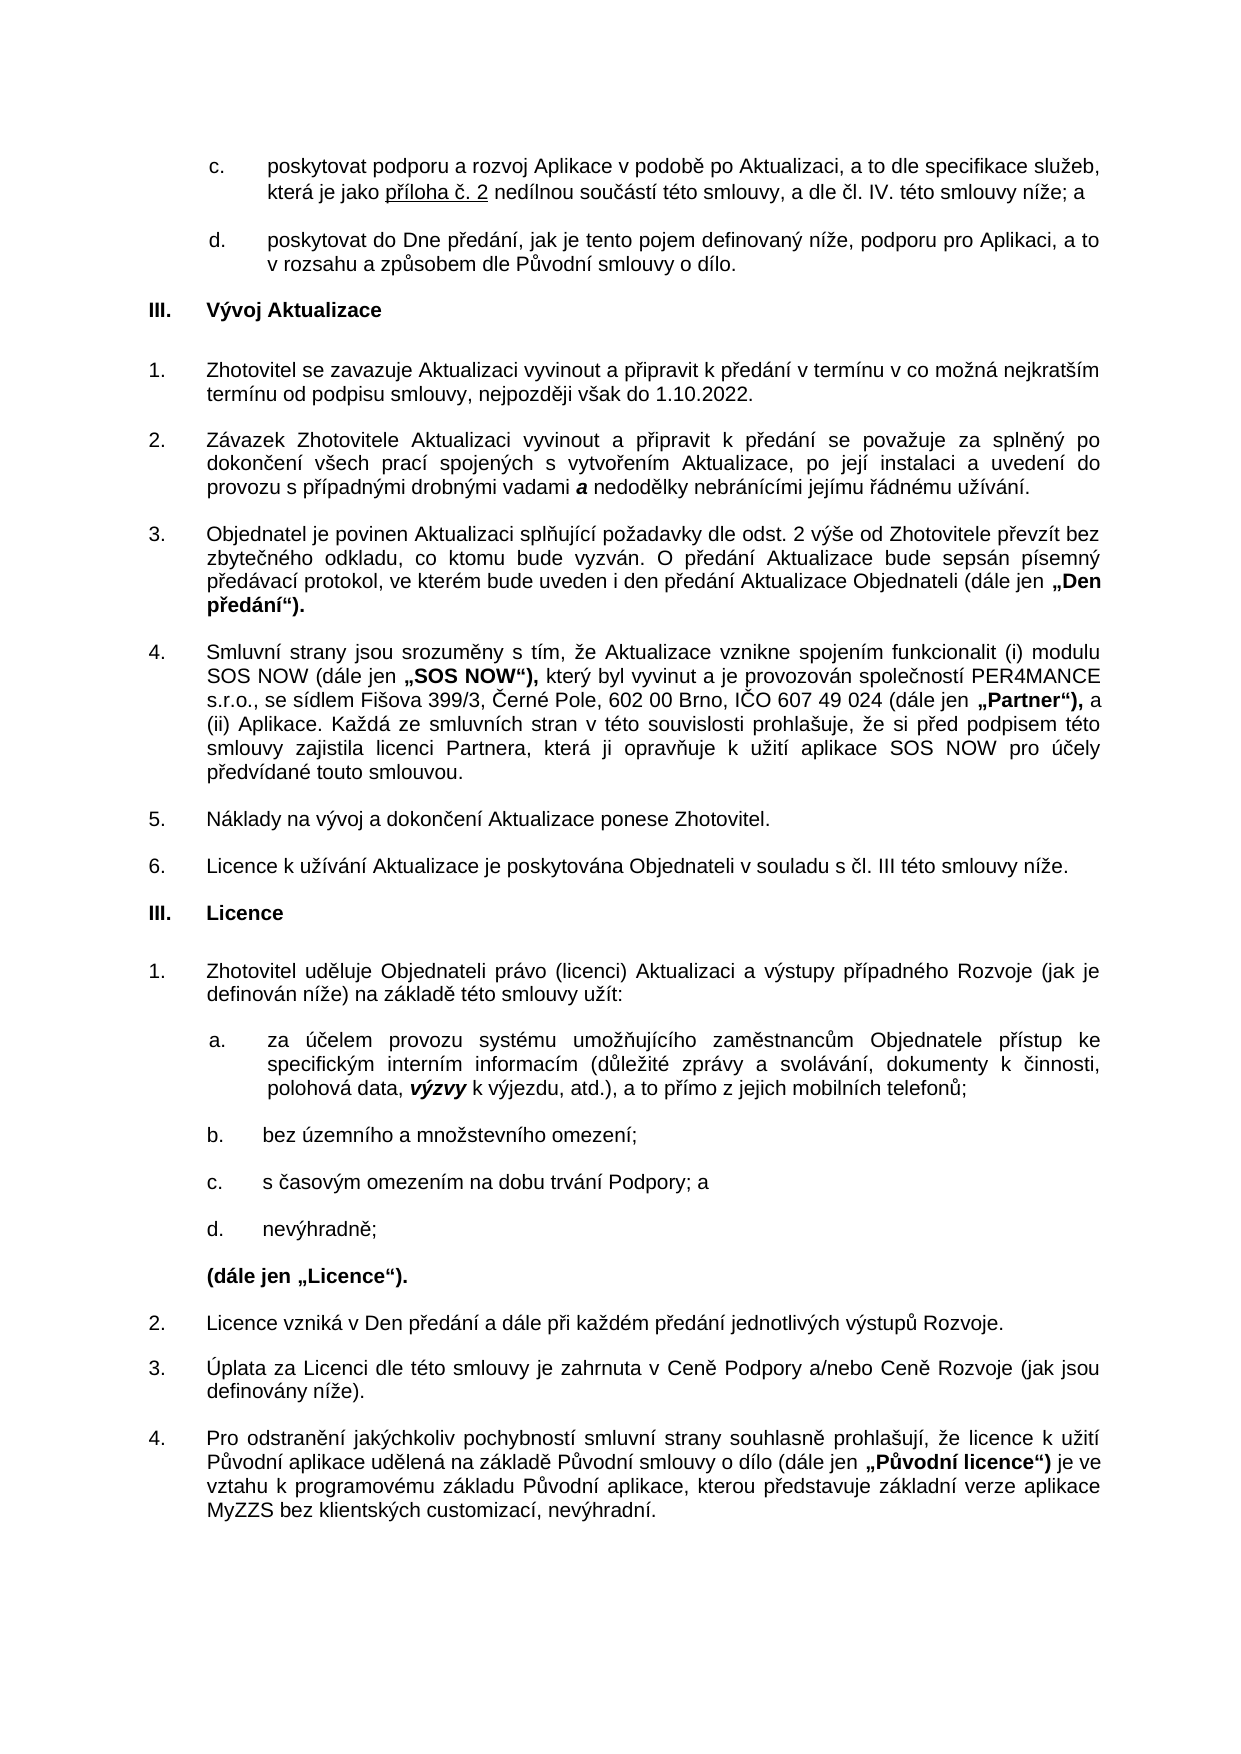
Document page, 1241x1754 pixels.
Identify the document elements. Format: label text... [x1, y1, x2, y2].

list nevýhradně; [148, 1217, 1101, 1241]
list Smluvní strany jsou srozuměny s tím, že Aktualizace vznikne spojením funkcionalit (i) modulu SOS NOW (dále jen „SOS NOW“), který byl vyvinut a je provozován společností PER4MANCE s.r.o., se sídlem Fišova 399/3, Černé Pole, 602 00 Brno, IČO 607 49 024 (dále jen „Partner“), a (ii) Aplikace. Každá ze smluvních stran v této souvislosti prohlašuje, že si před podpisem této smlouvy zajistila licenci Partnera, která ji opravňuje k užití aplikace SOS NOW pro účely předvídané touto smlouvou. [148, 640, 1101, 784]
list poskytovat podporu a rozvoj Aplikace v podobě po Aktualizaci, a to dle specifikace služeb, která je jako příloha č. 2 nedílnou součástí této smlouvy, a dle čl. IV. této smlouvy níže; a [209, 154, 1101, 203]
list Objednatel je povinen Aktualizaci splňující požadavky dle odst. 2 výše od Zhotovitele převzít bez zbytečného odkladu, co ktomu bude vyzván. O předání Aktualizace bude sepsán písemný předávací protokol, ve kterém bude uveden i den předání Aktualizace Objednateli (dále jen „Den předání“). [148, 521, 1101, 617]
list bez územního a množstevního omezení; [148, 1123, 1101, 1147]
list Vývoj Aktualizace [148, 298, 1101, 322]
text (dále jen „Licence“). [148, 1264, 1101, 1288]
list Licence k užívání Aktualizace je poskytována Objednateli v souladu s čl. III této smlouvy níže. [148, 854, 1101, 878]
list Licence vzniká v Den předání a dále při každém předání jednotlivých výstupů Rozvoje. [148, 1311, 1101, 1334]
list s časovým omezením na dobu trvání Podpory; a [148, 1170, 1101, 1194]
list Zhotovitel se zavazuje Aktualizaci vyvinout a připravit k předání v termínu v co možná nejkratším termínu od podpisu smlouvy, nejpozději však do 1.10.2022. [148, 358, 1101, 406]
list za účelem provozu systému umožňujícího zaměstnancům Objednatele přístup ke specifickým interním informacím (důležité zprávy a svolávání, dokumenty k činnosti, polohová data, výzvy k výjezdu, atd.), a to přímo z jejich mobilních telefonů; [209, 1028, 1101, 1100]
list Zhotovitel uděluje Objednateli právo (licenci) Aktualizaci a výstupy případného Rozvoje (jak je definován níže) na základě této smlouvy užít: [148, 960, 1101, 1005]
list Pro odstranění jakýchkoliv pochybností smluvní strany souhlasně prohlašují, že licence k užití Původní aplikace udělená na základě Původní smlouvy o dílo (dále jen „Původní licence“) je ve vztahu k programovému základu Původní aplikace, kterou představuje základní verze aplikace MyZZS bez klientských customizací, nevýhradní. [148, 1426, 1101, 1521]
list Náklady na vývoj a dokončení Aktualizace ponese Zhotovitel. [148, 807, 1101, 831]
list poskytovat do Dne předání, jak je tento pojem definovaný níže, podporu pro Aplikaci, a to v rozsahu a způsobem dle Původní smlouvy o dílo. [209, 227, 1101, 275]
list Úplata za Licenci dle této smlouvy je zahrnuta v Ceně Podpory a/nebo Ceně Rozvoje (jak jsou definovány níže). [148, 1357, 1101, 1403]
list Licence [148, 901, 1101, 924]
list Závazek Zhotovitele Aktualizaci vyvinout a připravit k předání se považuje za splněný po dokončení všech prací spojených s vytvořením Aktualizace, po její instalaci a uvedení do provozu s případnými drobnými vadami a nedodělky nebránícími jejímu řádnému užívání. [148, 428, 1101, 498]
